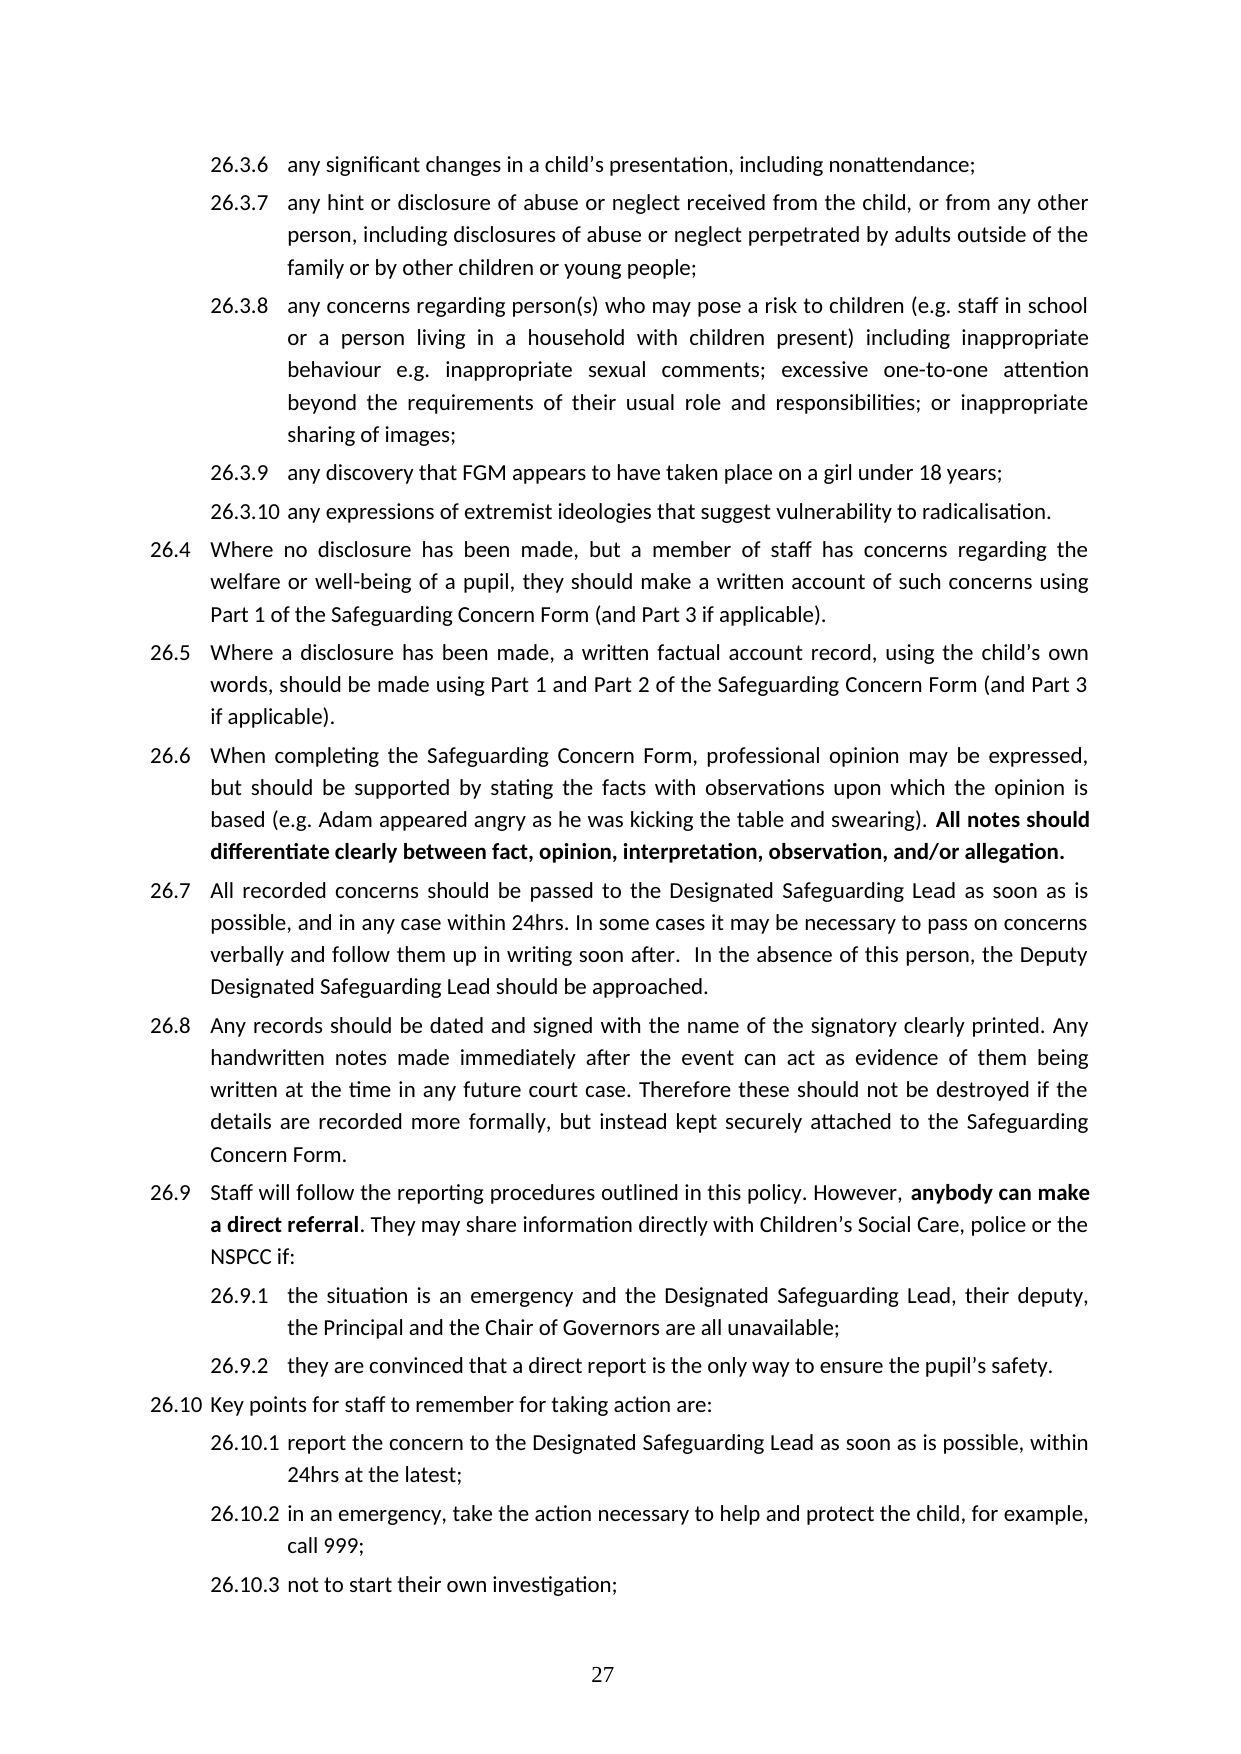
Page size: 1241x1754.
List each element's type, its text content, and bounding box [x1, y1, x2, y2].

subtitle any discovery that FGM appears to have taken place on a girl under 18 years; [210, 458, 1090, 486]
subtitle in an emergency, take the action necessary to help and protect the child, for example, call 999; [210, 1499, 1090, 1559]
subtitle they are convinced that a direct report is the only way to ensure the pupil’s safety. [210, 1352, 1090, 1379]
subtitle any concerns regarding person(s) who may pose a risk to children (e.g. staff in school or a person living in a household with children present) including inappropriate behaviour e.g. inappropriate sexual comments; excessive one-to-one attention beyond the requirements of their usual role and responsibilities; or inappropriate sharing of images; [210, 291, 1090, 448]
subtitle any hint or disclosure of abuse or neglect received from the child, or from any other person, including disclosures of abuse or neglect perpetrated by adults outside of the family or by other children or young people; [210, 188, 1090, 281]
subtitle Any records should be dated and signed with the name of the signatory clearly printed. Any handwritten notes made immediately after the event can act as evidence of them being written at the time in any future court case. Therefore these should not be destroyed if the details are recorded more formally, but instead kept securely attached to the Safeguarding Concern Form. [150, 1011, 1090, 1168]
subtitle Where no disclosure has been made, but a member of staff has concerns regarding the welfare or well-being of a pupil, they should make a written account of such concerns using Part 1 of the Safeguarding Concern Form (and Part 3 if applicable). [150, 535, 1090, 628]
subtitle the situation is an emergency and the Designated Safeguarding Lead, their deputy, the Principal and the Chair of Governors are all unavailable; [210, 1281, 1090, 1341]
subtitle report the concern to the Designated Safeguarding Lead as soon as is possible, within 24hrs at the latest; [210, 1428, 1090, 1489]
subtitle any significant changes in a child’s presentation, including nonattendance; [210, 150, 1090, 178]
subtitle Key points for staff to remember for taking action are: [150, 1390, 1090, 1418]
subtitle any expressions of extremist ideologies that suggest vulnerability to radicalisation. [210, 497, 1090, 525]
subtitle Where a disclosure has been made, a written factual account record, using the child’s own words, should be made using Part 1 and Part 2 of the Safeguarding Concern Form (and Part 3 if applicable). [150, 638, 1090, 731]
subtitle When completing the Safeguarding Concern Form, professional opinion may be expressed, but should be supported by stating the facts with observations upon which the opinion is based (e.g. Adam appeared angry as he was kicking the table and swearing). All notes should differentiate clearly between fact, opinion, interpretation, observation, and/or allegation. [150, 741, 1090, 866]
subtitle All recorded concerns should be passed to the Designated Safeguarding Lead as soon as is possible, and in any case within 24hrs. In some cases it may be necessary to pass on concerns verbally and follow them up in writing soon after. In the absence of this person, the Deputy Designated Safeguarding Lead should be approached. [150, 876, 1090, 1001]
subtitle not to start their own investigation; [210, 1570, 1090, 1598]
subtitle Staff will follow the reporting procedures outlined in this policy. However, anybody can make a direct referral. They may share information directly with Children’s Social Care, police or the NSPCC if: [150, 1178, 1090, 1271]
